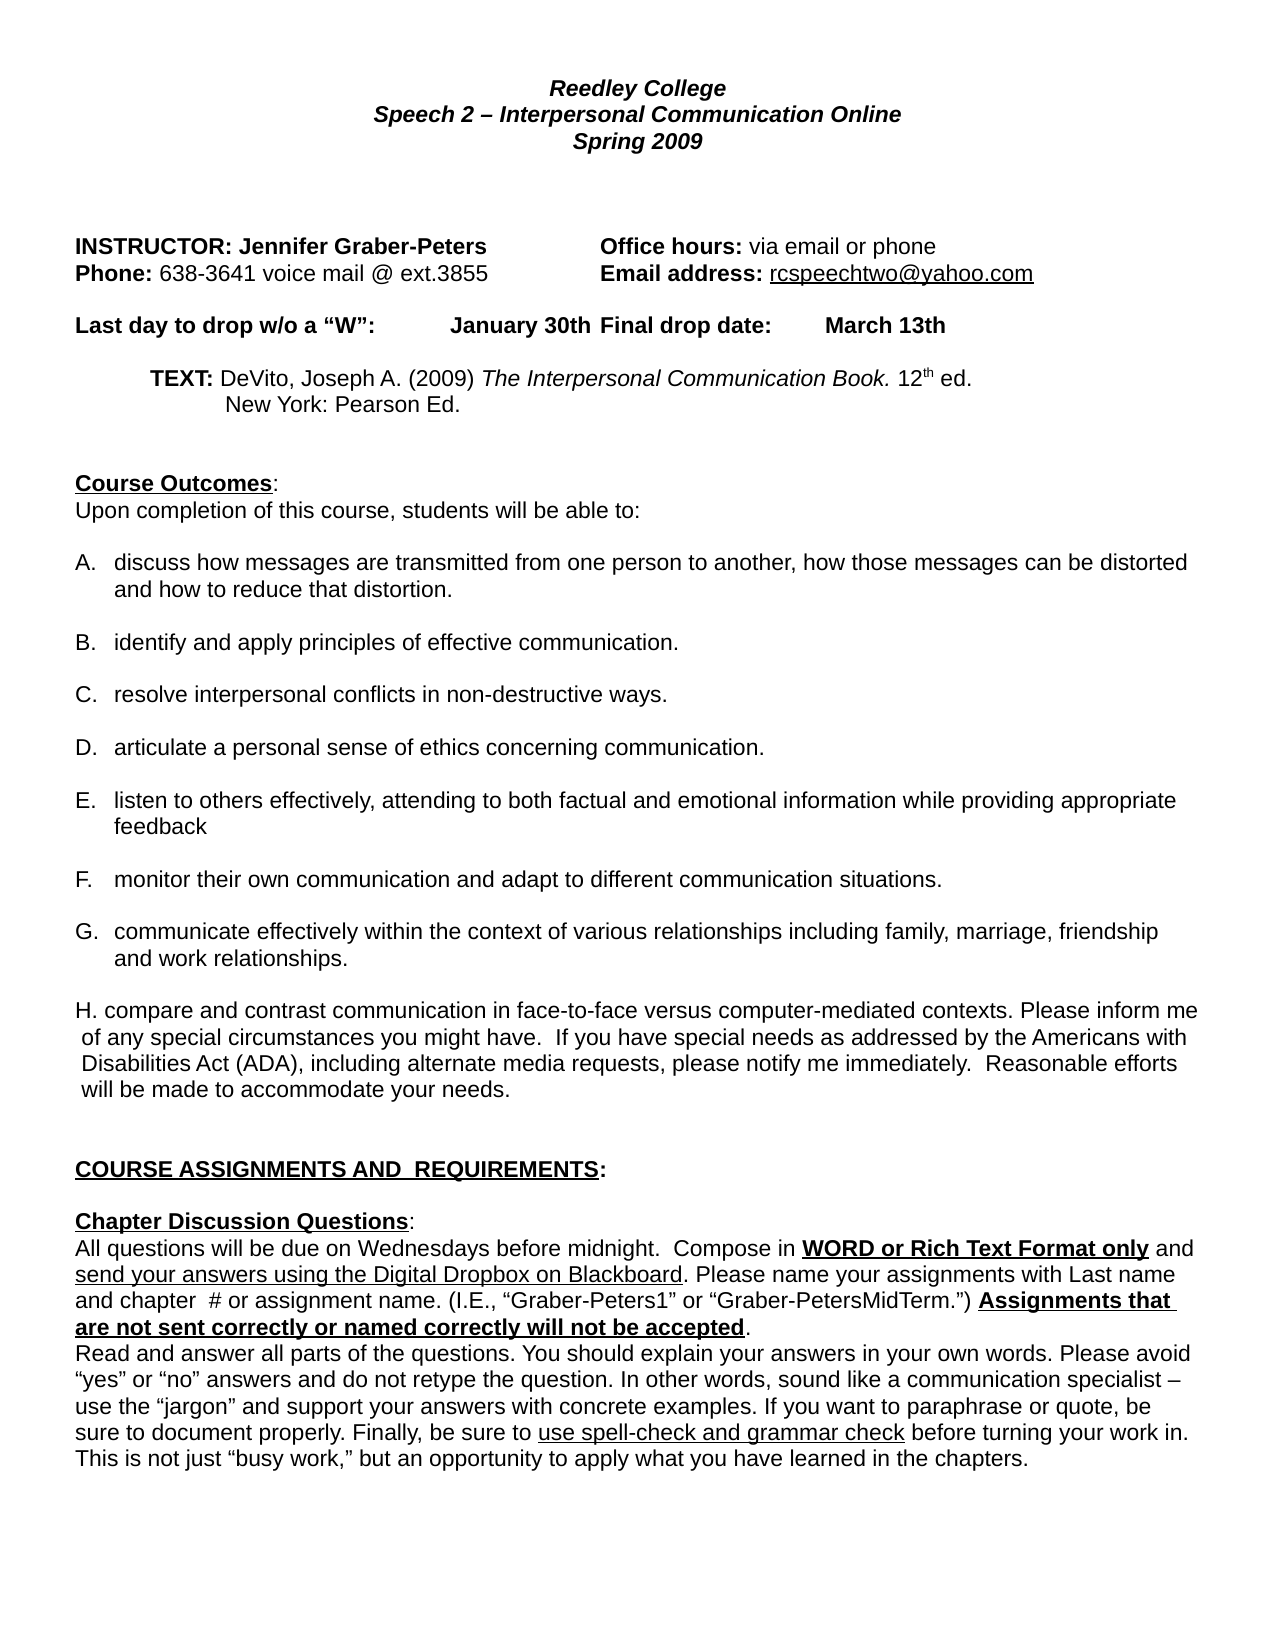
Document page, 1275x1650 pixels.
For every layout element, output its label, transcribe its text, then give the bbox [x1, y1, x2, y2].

text INSTRUCTOR: Jennifer Graber-Peters Office hours: via email or phone [75, 233, 1200, 259]
text Speech 2 – Interpersonal Communication Online [75, 101, 1200, 128]
text will be made to accommodate your needs. [75, 1076, 1200, 1103]
text All questions will be due on Wednesdays before midnight. Compose in WORD or Rich Text Format only and send your answers using the Digital Dropbox on Blackboard. Please name your assignments with Last name and chapter # or assignment name. (I.E., “Graber-Peters1” or “Graber-PetersMidTerm.”) Assignments that are not sent correctly or named correctly will not be accepted. [75, 1234, 1200, 1340]
text Chapter Discussion Questions: [75, 1208, 1200, 1234]
text New York: Pearson Ed. [75, 391, 1200, 418]
text Reedley College [75, 75, 1200, 101]
text Read and answer all parts of the questions. You should explain your answers in your own words. Please avoid “yes” or “no” answers and do not retype the question. In other words, sound like a communication specialist – use the “jargon” and support your answers with concrete examples. If you want to paraphrase or quote, be sure to document properly. Finally, be sure to use spell-check and grammar check before turning your work in. This is not just “busy work,” but an opportunity to apply what you have learned in the chapters. [75, 1340, 1200, 1472]
text Upon completion of this course, students will be able to: [75, 497, 1200, 523]
text A. discuss how messages are transmitted from one person to another, how those messages can be distorted and how to reduce that distortion. [75, 549, 1200, 602]
text of any special circumstances you might have. If you have special needs as addressed by the Americans with [75, 1024, 1200, 1050]
text Last day to drop w/o a “W”: January 30th Final drop date: March 13th [75, 312, 1200, 338]
text Phone: 638-3641 voice mail @ ext.3855 Email address: rcspeechtwo@yahoo.com [75, 259, 1200, 286]
text H. compare and contrast communication in face-to-face versus computer-mediated contexts. Please inform me [75, 997, 1200, 1024]
text D. articulate a personal sense of ethics concerning communication. [75, 734, 1200, 760]
text TEXT: DeVito, Joseph A. (2009) The Interpersonal Communication Book. 12th ed. [75, 365, 1200, 391]
text E. listen to others effectively, attending to both factual and emotional information while providing appropriate feedback [75, 787, 1200, 839]
text G. communicate effectively within the context of various relationships including family, marriage, friendship and work relationships. [75, 918, 1200, 971]
text Spring 2009 [75, 128, 1200, 154]
text C. resolve interpersonal conflicts in non-destructive ways. [75, 681, 1200, 707]
text COURSE ASSIGNMENTS AND REQUIREMENTS: [75, 1156, 1200, 1182]
text Disabilities Act (ADA), including alternate media requests, please notify me immediately. Reasonable efforts [75, 1050, 1200, 1076]
text Course Outcomes: [75, 470, 1200, 497]
text F. monitor their own communication and adapt to different communication situations. [75, 866, 1200, 892]
text B. identify and apply principles of effective communication. [75, 628, 1200, 655]
